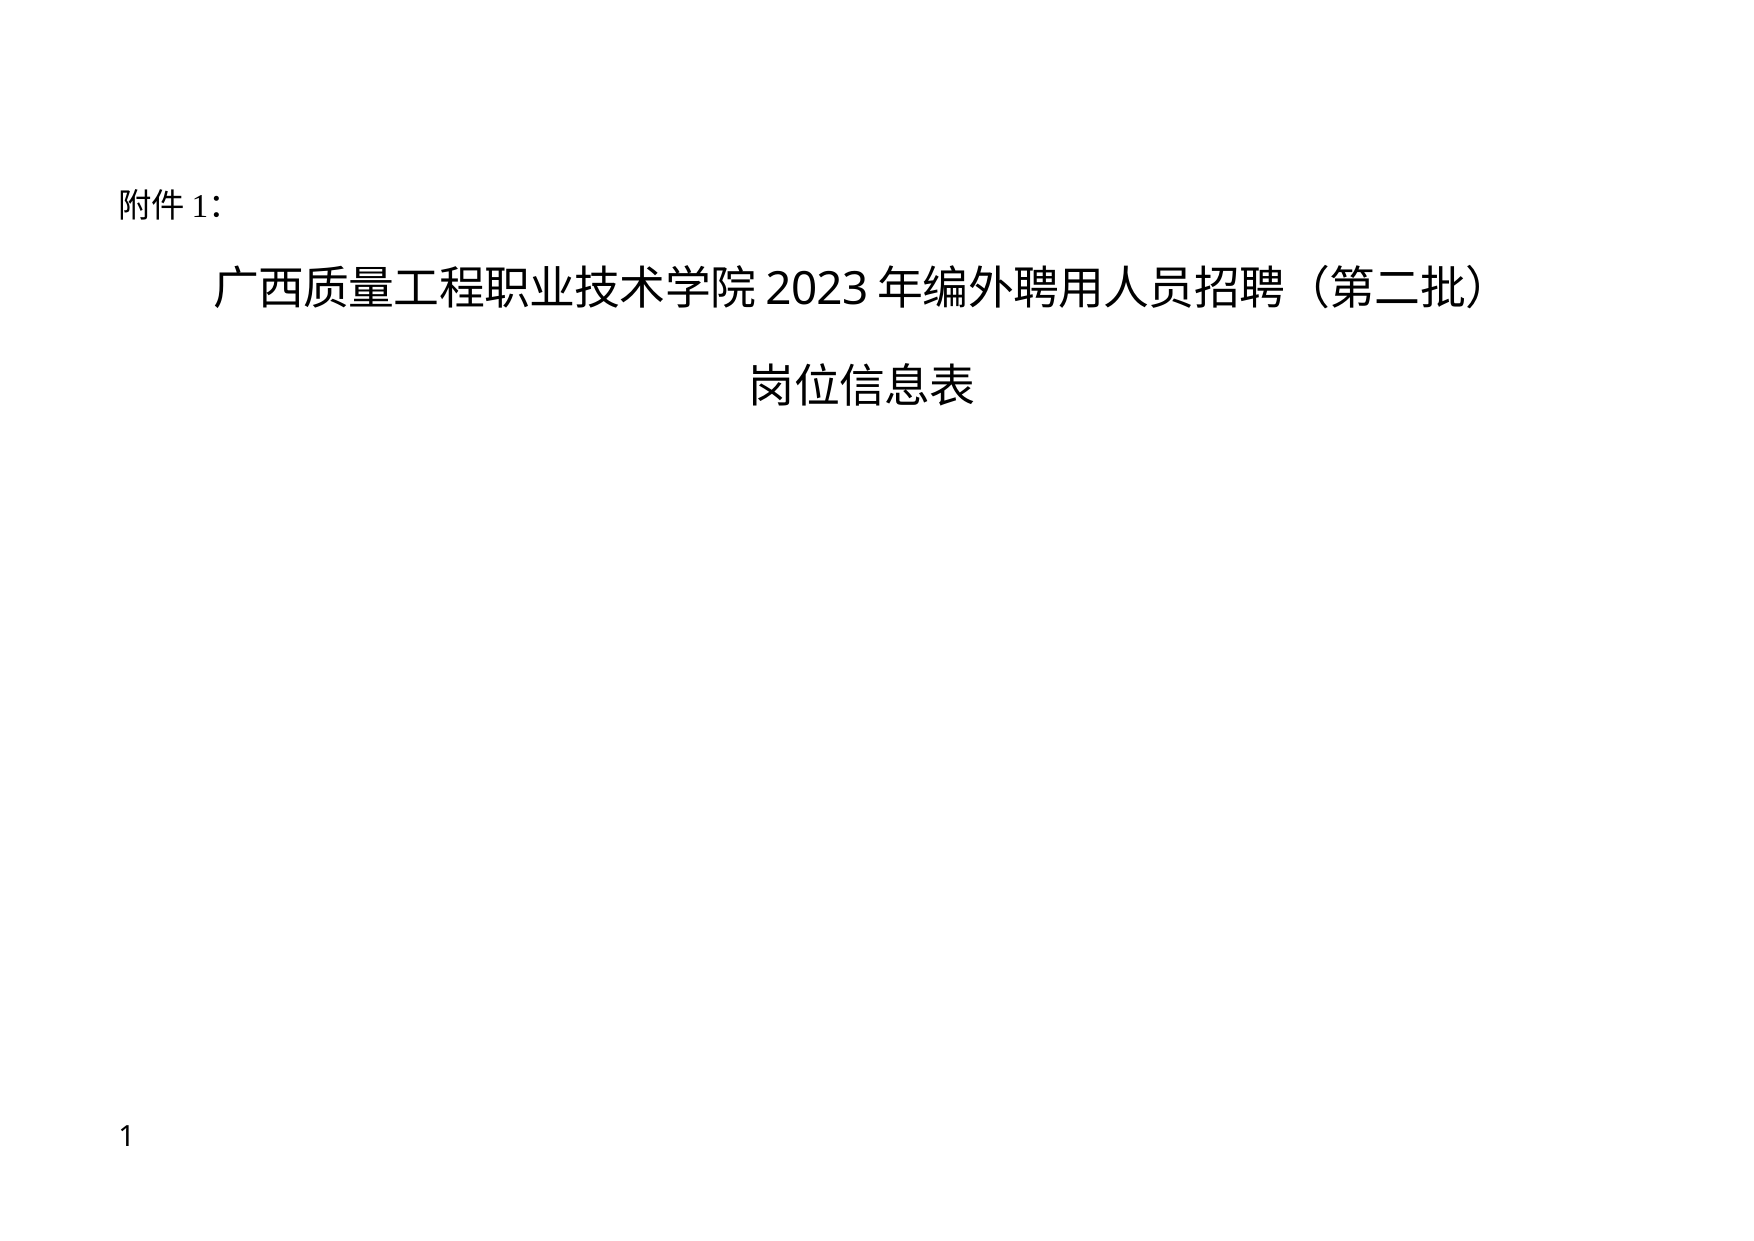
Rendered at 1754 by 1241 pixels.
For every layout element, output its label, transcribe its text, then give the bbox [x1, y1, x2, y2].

text 广西质量工程职业技术学院2023年编外聘用人员招聘（第二批） [118, 236, 1606, 333]
text 附件1： [118, 171, 1606, 236]
text 岗位信息表 [118, 333, 1606, 431]
